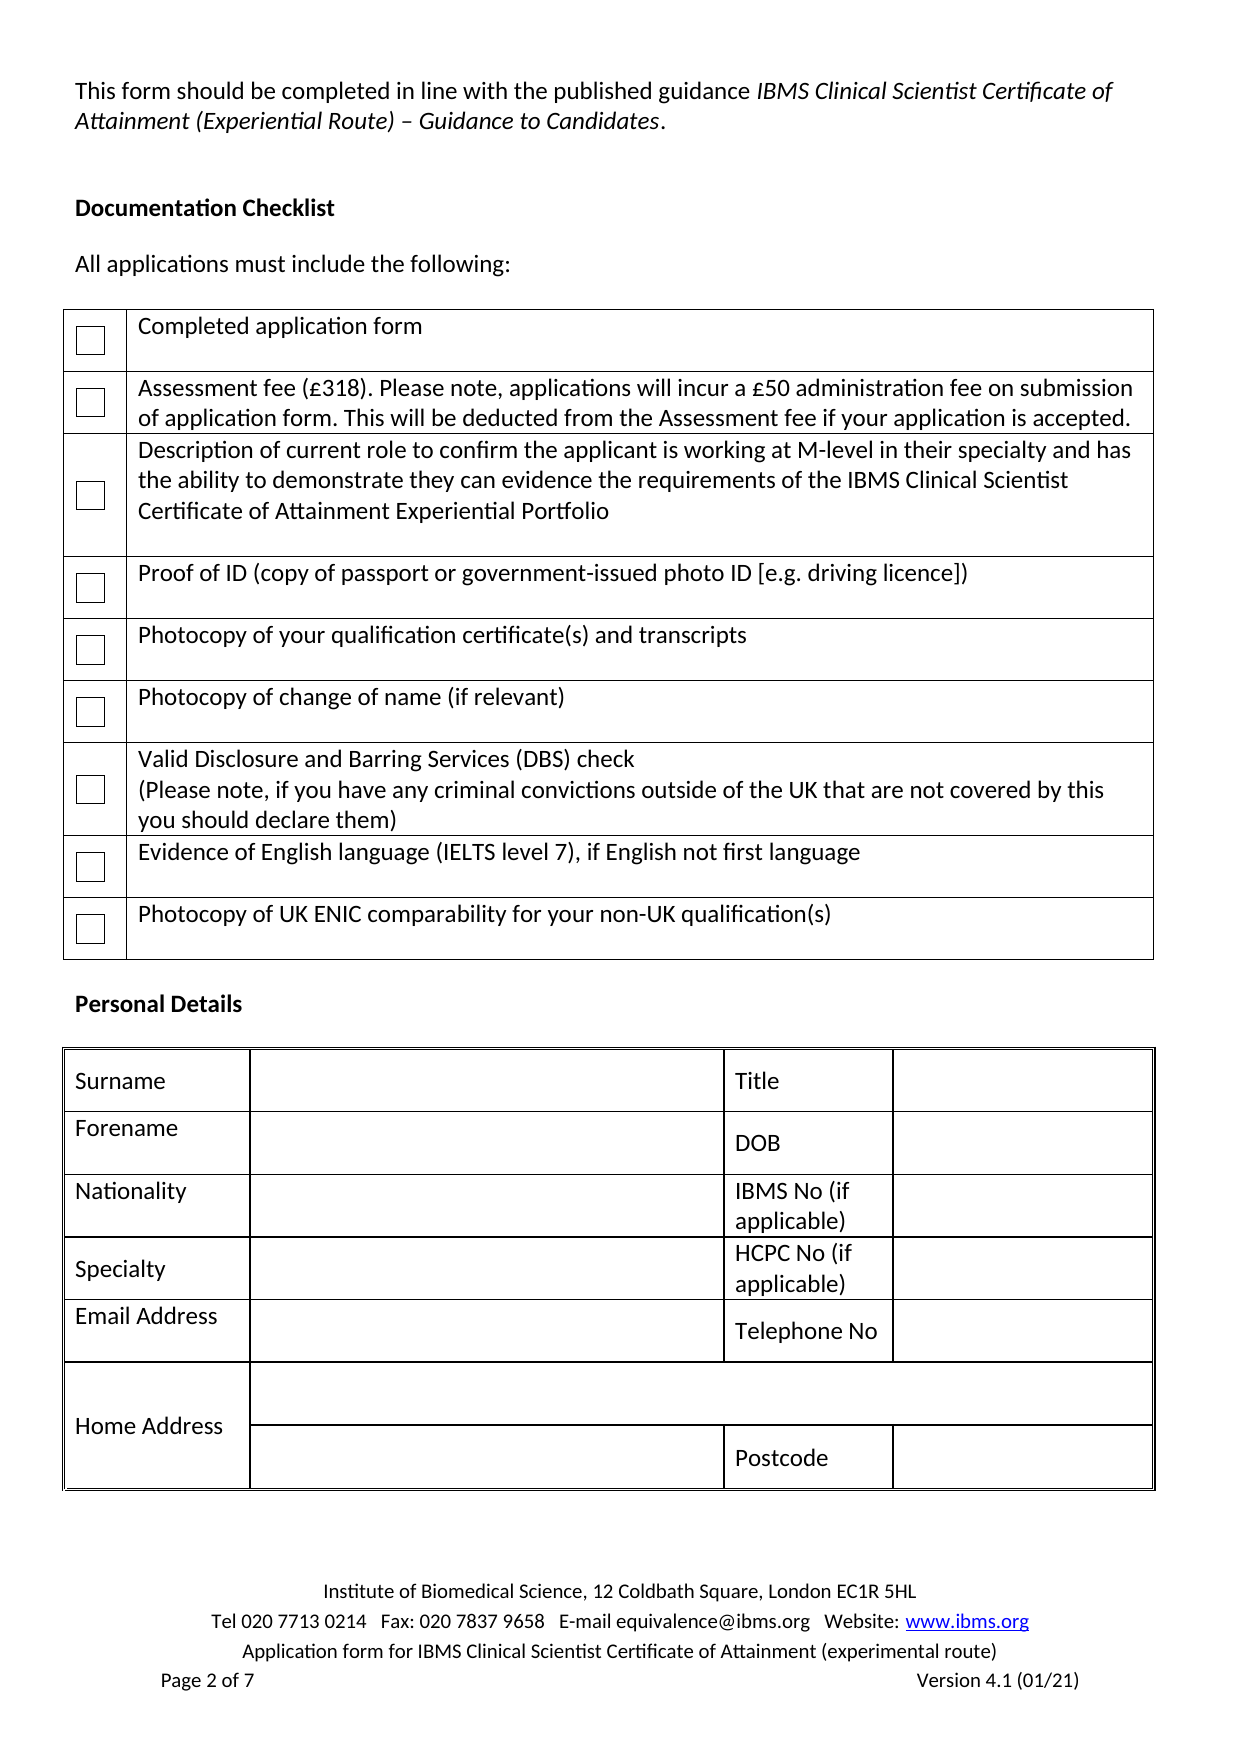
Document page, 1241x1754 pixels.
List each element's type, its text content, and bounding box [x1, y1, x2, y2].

table_cell [894, 1175, 1152, 1236]
table_header Title [725, 1050, 892, 1111]
table_cell Telephone No [725, 1300, 892, 1361]
table_cell [64, 557, 126, 618]
table_cell Home Address [65, 1363, 249, 1488]
table_cell Evidence of English language (IELTS level 7), if English not first language [127, 836, 1153, 897]
table_cell Specialty [65, 1238, 249, 1299]
table_cell [894, 1238, 1152, 1299]
table_cell [64, 743, 126, 835]
table_cell Assessment fee (£318). Please note, applications will incur a £50 administration fee on submission of application form. This will be deducted from the Assessment fee if your application is accepted. [127, 372, 1153, 433]
table_cell [64, 619, 126, 680]
text All applications must include the following: [75, 248, 1165, 278]
table_cell Description of current role to confirm the applicant is working at M-level in their specialty and has the ability to demonstrate they can evidence the requirements of the IBMS Clinical Scientist Certificate of Attainment Experiential Portfolio [127, 434, 1153, 556]
table_cell [894, 1426, 1152, 1488]
table_cell Proof of ID (copy of passport or government-issued photo ID [e.g. driving licence]) [127, 557, 1153, 618]
table_cell DOB [725, 1112, 892, 1173]
table_cell [894, 1112, 1152, 1173]
table_header [64, 310, 126, 371]
table_cell [251, 1238, 723, 1299]
table_cell Photocopy of change of name (if relevant) [127, 681, 1153, 742]
table_cell [251, 1112, 723, 1173]
table_cell Email Address [65, 1300, 249, 1361]
text Personal Details [75, 988, 1165, 1019]
table_cell [64, 372, 126, 433]
text Documentation Checklist [75, 192, 1165, 222]
table_cell [251, 1426, 723, 1488]
table_cell Postcode [725, 1426, 892, 1488]
table_cell Valid Disclosure and Barring Services (DBS) check (Please note, if you have any criminal convictions outside of the UK that are not covered by this you should declare them) [127, 743, 1153, 835]
table_cell [64, 434, 126, 556]
text This form should be completed in line with the published guidance IBMS Clinical Scientist Certificate of Attainment (Experiential Route) – Guidance to Candidates. [75, 75, 1165, 136]
table_header Surname [65, 1050, 249, 1111]
table_cell [251, 1300, 723, 1361]
table_cell [64, 898, 126, 959]
table_cell [251, 1363, 1152, 1424]
table_cell [894, 1300, 1152, 1361]
table_cell Nationality [65, 1175, 249, 1236]
table_cell Photocopy of UK ENIC comparability for your non-UK qualification(s) [127, 898, 1153, 959]
table_header [894, 1050, 1152, 1111]
table_header [251, 1050, 723, 1111]
table_cell HCPC No (if applicable) [725, 1238, 892, 1299]
table_cell IBMS No (if applicable) [725, 1175, 892, 1236]
table_cell [64, 681, 126, 742]
table_cell Photocopy of your qualification certificate(s) and transcripts [127, 619, 1153, 680]
table_header Completed application form [127, 310, 1153, 371]
table_cell [64, 836, 126, 897]
table_cell [251, 1175, 723, 1236]
table_cell Forename [65, 1112, 249, 1173]
